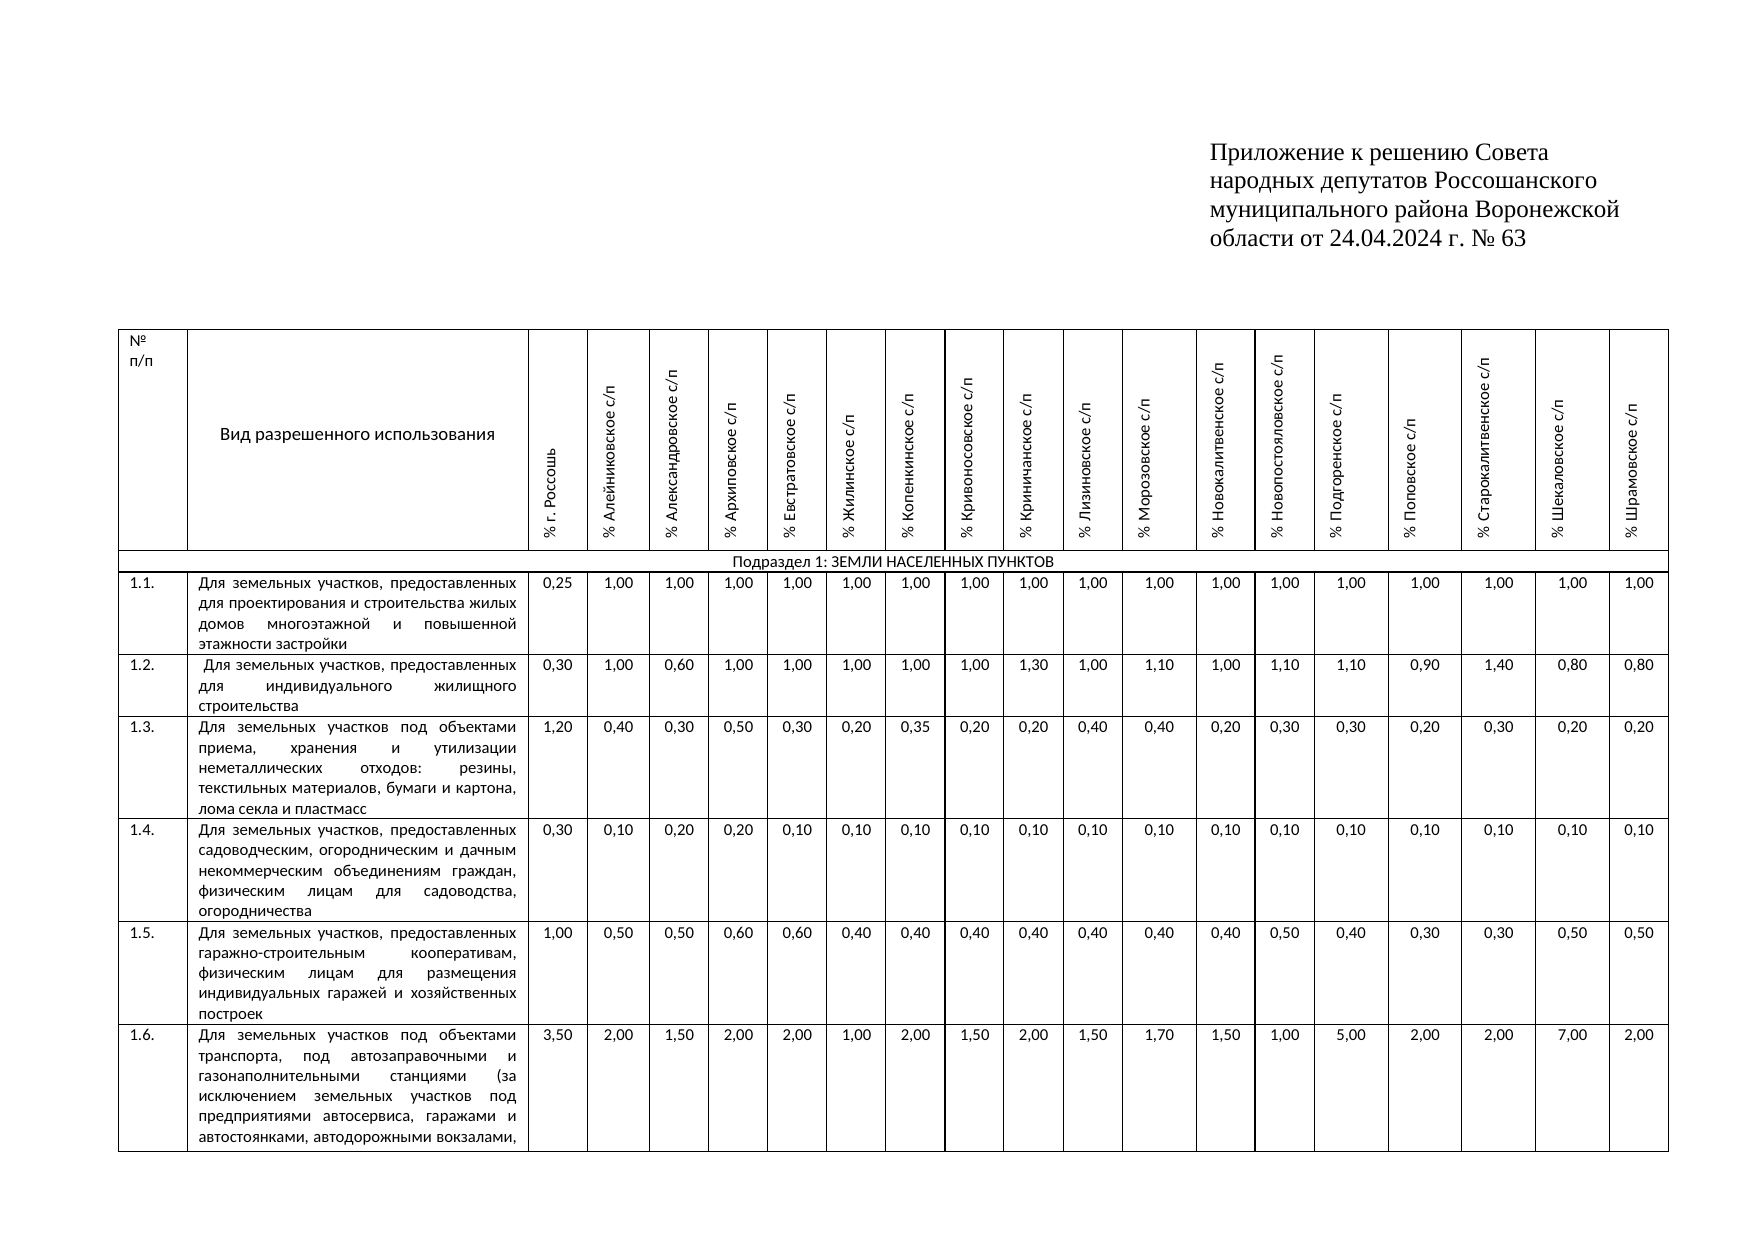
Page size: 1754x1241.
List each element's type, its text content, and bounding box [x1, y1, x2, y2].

table_cell 2,00 [768, 1025, 826, 1151]
table_cell 0,10 [1389, 819, 1461, 921]
table_cell % Шрамовское с/п [1610, 330, 1668, 550]
table_cell 1,00 [886, 655, 944, 716]
table_cell % Евстратовское с/п [768, 330, 826, 550]
table_cell 1,00 [1256, 573, 1314, 654]
table_cell 0,20 [650, 819, 708, 921]
table_cell 0,50 [1536, 922, 1609, 1023]
table_cell 1,00 [1610, 573, 1668, 654]
table_cell 0,10 [1123, 819, 1196, 921]
table_cell 0,40 [886, 922, 944, 1023]
table_cell % Копенкинское с/п [886, 330, 944, 550]
table_cell 0,20 [1389, 717, 1461, 818]
table_cell 1,00 [827, 1025, 885, 1151]
table_cell % Криничанское с/п [1004, 330, 1063, 550]
table_cell 2,00 [709, 1025, 767, 1151]
table_cell 0,20 [1004, 717, 1063, 818]
table_cell 1,70 [1123, 1025, 1196, 1151]
table_cell 0,10 [768, 819, 826, 921]
table_header Приложение к решению Совета народных депутатов Россошанского муниципального района Воронежской области от 24.04.2024 г. № 63 [118, 137, 1668, 329]
table_cell 1.1. [119, 573, 187, 654]
table_cell 0,50 [1610, 922, 1668, 1023]
table_cell 1,00 [768, 573, 826, 654]
table_cell % Алейниковское с/п [588, 330, 649, 550]
table_cell % Старокалитвенское с/п [1462, 330, 1535, 550]
table_cell 1.3. [119, 717, 187, 818]
table_cell 1,00 [886, 573, 944, 654]
table_cell 1,00 [1197, 655, 1254, 716]
table_cell 1,10 [1256, 655, 1314, 716]
table_cell Для земельных участков, предоставленных гаражно-строительным кооперативам, физическим лицам для размещения индивидуальных гаражей и хозяйственных построек [188, 922, 528, 1023]
table_cell Для земельных участков под объектами приема, хранения и утилизации неметаллических отходов: резины, текстильных материалов, бумаги и картона, лома секла и пластмасс [188, 717, 528, 818]
table_cell 0,30 [650, 717, 708, 818]
table_cell % Жилинское с/п [827, 330, 885, 550]
table_cell 0,10 [886, 819, 944, 921]
table_cell 0,80 [1536, 655, 1609, 716]
table_cell 5,00 [1315, 1025, 1388, 1151]
table_cell 1.2. [119, 655, 187, 716]
table_cell 1,00 [529, 922, 587, 1023]
table_cell 1.6. [119, 1025, 187, 1151]
table_cell 0,10 [1197, 819, 1254, 921]
table_cell 0,50 [1256, 922, 1314, 1023]
table_cell 0,20 [709, 819, 767, 921]
table_cell 1.5. [119, 922, 187, 1023]
table_cell 0,40 [1004, 922, 1063, 1023]
table_cell % Новопостояловское с/п [1256, 330, 1314, 550]
table_cell 0,50 [588, 922, 649, 1023]
table_cell Подраздел 1: ЗЕМЛИ НАСЕЛЕННЫХ ПУНКТОВ [119, 551, 1668, 571]
table_cell 2,00 [1389, 1025, 1461, 1151]
table_cell % Морозовское с/п [1123, 330, 1196, 550]
table_cell 0,40 [1197, 922, 1254, 1023]
table_cell 1,00 [1064, 573, 1122, 654]
table_cell 0,90 [1389, 655, 1461, 716]
table_cell 1,40 [1462, 655, 1535, 716]
table_cell 0,30 [529, 655, 587, 716]
table_cell % Архиповское с/п [709, 330, 767, 550]
table_cell 1,50 [1064, 1025, 1122, 1151]
table_cell 1,50 [650, 1025, 708, 1151]
table_cell 0,50 [709, 717, 767, 818]
table_cell 0,20 [827, 717, 885, 818]
table_cell 1,00 [1536, 573, 1609, 654]
table_cell 0,60 [709, 922, 767, 1023]
table_cell 0,10 [946, 819, 1003, 921]
table_cell 0,30 [1256, 717, 1314, 818]
table_cell % Кривоносовское с/п [946, 330, 1003, 550]
table_cell 2,00 [1462, 1025, 1535, 1151]
table_cell 0,10 [1536, 819, 1609, 921]
table_cell 0,40 [1123, 922, 1196, 1023]
table_cell 1,00 [588, 573, 649, 654]
table_cell 1,00 [768, 655, 826, 716]
table_cell 0,30 [1315, 717, 1388, 818]
table_cell % Лизиновское с/п [1064, 330, 1122, 550]
table_cell % г. Россошь [529, 330, 587, 550]
table_cell % Новокалитвенское с/п [1197, 330, 1254, 550]
table_cell 0,60 [768, 922, 826, 1023]
table_cell 0,10 [588, 819, 649, 921]
table_cell 0,40 [588, 717, 649, 818]
table_cell 0,20 [1197, 717, 1254, 818]
table_cell 0,10 [1315, 819, 1388, 921]
table_cell 0,30 [1462, 717, 1535, 818]
table_cell 1,00 [1197, 573, 1254, 654]
table_cell 0,40 [1064, 717, 1122, 818]
table_cell % Подгоренское с/п [1315, 330, 1388, 550]
table_cell 0,40 [1064, 922, 1122, 1023]
table_cell 2,00 [886, 1025, 944, 1151]
table_cell 1,30 [1004, 655, 1063, 716]
table_cell 0,20 [946, 717, 1003, 818]
table_cell 1,00 [946, 655, 1003, 716]
table_cell 0,10 [1256, 819, 1314, 921]
table_cell 1,10 [1123, 655, 1196, 716]
table_cell 0,30 [1462, 922, 1535, 1023]
table_cell % Александровское с/п [650, 330, 708, 550]
table_cell 0,10 [1064, 819, 1122, 921]
table_cell 0,60 [650, 655, 708, 716]
table_cell 2,00 [1004, 1025, 1063, 1151]
table_cell 0,50 [650, 922, 708, 1023]
table_cell 1,50 [1197, 1025, 1254, 1151]
table_cell № п/п [119, 330, 187, 550]
table_cell 2,00 [1610, 1025, 1668, 1151]
table_cell 0,20 [1610, 717, 1668, 818]
table_cell 0,25 [529, 573, 587, 654]
table_cell 0,35 [886, 717, 944, 818]
table_cell 7,00 [1536, 1025, 1609, 1151]
table_cell 0,10 [827, 819, 885, 921]
table_cell 1,00 [827, 655, 885, 716]
table_cell 0,30 [529, 819, 587, 921]
table_cell 1,00 [1123, 573, 1196, 654]
table_cell 1,00 [588, 655, 649, 716]
table_cell 0,10 [1004, 819, 1063, 921]
table_cell 1,00 [1462, 573, 1535, 654]
table_cell 1,20 [529, 717, 587, 818]
table_cell Вид разрешенного использования [188, 330, 528, 550]
table_cell 3,50 [529, 1025, 587, 1151]
table_cell 0,80 [1610, 655, 1668, 716]
table_cell 1,00 [1064, 655, 1122, 716]
table_cell 1,10 [1315, 655, 1388, 716]
table_cell 1.4. [119, 819, 187, 921]
table_cell 1,00 [1256, 1025, 1314, 1151]
table_cell Для земельных участков, предоставленных садоводческим, огородническим и дачным некоммерческим объединениям граждан, физическим лицам для садоводства, огородничества [188, 819, 528, 921]
table_cell 0,40 [1123, 717, 1196, 818]
table_cell 0,10 [1610, 819, 1668, 921]
table_cell 1,00 [946, 573, 1003, 654]
table_cell 0,20 [1536, 717, 1609, 818]
table_cell 0,30 [1389, 922, 1461, 1023]
table_cell % Шекаловское с/п [1536, 330, 1609, 550]
table_cell 1,00 [709, 573, 767, 654]
table_cell 1,50 [946, 1025, 1003, 1151]
table_cell 0,40 [946, 922, 1003, 1023]
table_cell 1,00 [827, 573, 885, 654]
table_cell 2,00 [588, 1025, 649, 1151]
table_cell 0,10 [1462, 819, 1535, 921]
table_cell 0,30 [768, 717, 826, 818]
table_cell 1,00 [709, 655, 767, 716]
table_cell Для земельных участков, предоставленных для проектирования и строительства жилых домов многоэтажной и повышенной этажности застройки [188, 573, 528, 654]
table_cell 1,00 [650, 573, 708, 654]
table_cell 1,00 [1389, 573, 1461, 654]
table_cell 1,00 [1315, 573, 1388, 654]
table_cell Для земельных участков, предоставленных для индивидуального жилищного строительства [188, 655, 528, 716]
table_cell % Поповское с/п [1389, 330, 1461, 550]
table_cell 0,40 [1315, 922, 1388, 1023]
table_cell 0,40 [827, 922, 885, 1023]
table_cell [188, 1025, 528, 1151]
table_cell 1,00 [1004, 573, 1063, 654]
